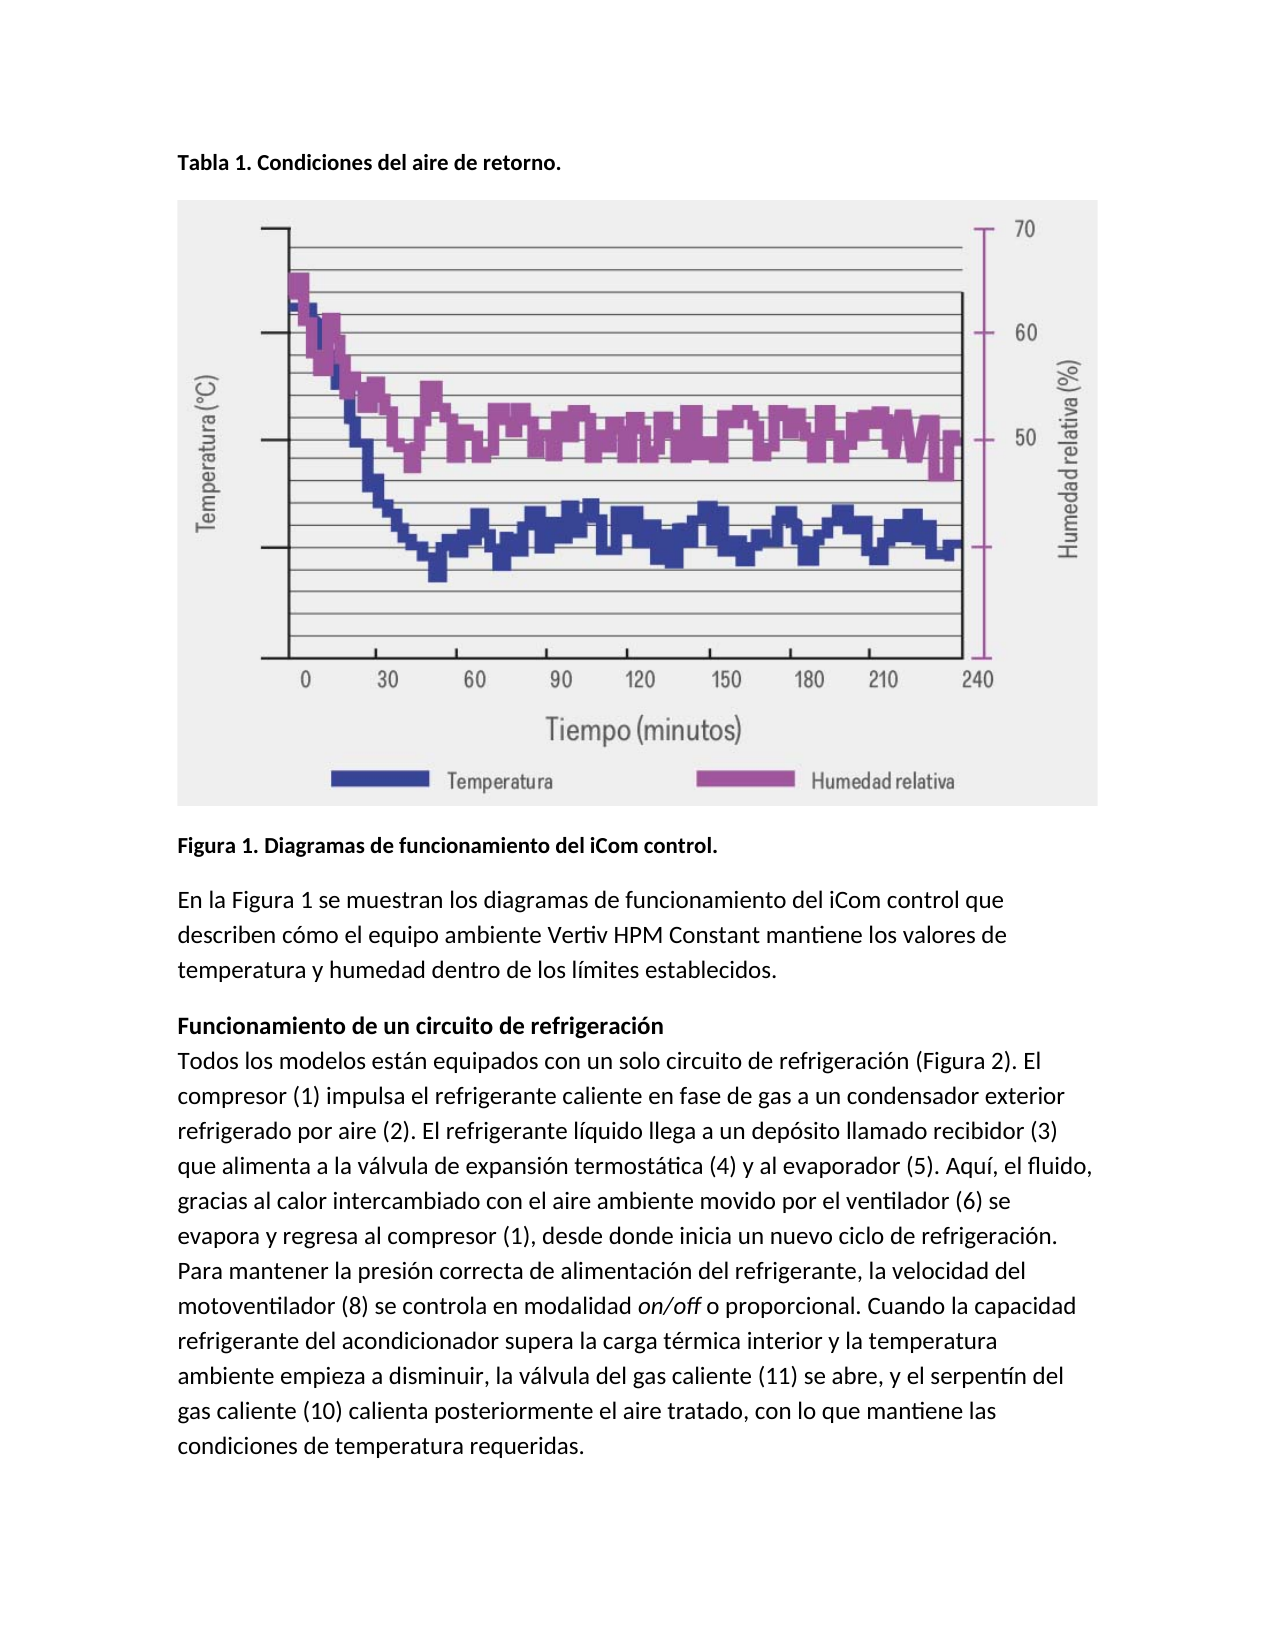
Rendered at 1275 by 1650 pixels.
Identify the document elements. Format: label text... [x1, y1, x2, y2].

picture [177, 200, 1098, 806]
text Figura 1. Diagramas de funcionamiento del iCom control. [177, 831, 1098, 859]
text Funcionamiento de un circuito de refrigeración Todos los modelos están equipados con un solo circuito de refrigeración (Figura 2). El compresor (1) impulsa el refrigerante caliente en fase de gas a un condensador exterior refrigerado por aire (2). El refrigerante líquido llega a un depósito llamado recibidor (3) que alimenta a la válvula de expansión termostática (4) y al evaporador (5). Aquí, el fluido, gracias al calor intercambiado con el aire ambiente movido por el ventilador (6) se evapora y regresa al compresor (1), desde donde inicia un nuevo ciclo de refrigeración. Para mantener la presión correcta de alimentación del refrigerante, la velocidad del motoventilador (8) se controla en modalidad on/off o proporcional. Cuando la capacidad refrigerante del acondicionador supera la carga térmica interior y la temperatura ambiente empieza a disminuir, la válvula del gas caliente (11) se abre, y el serpentín del gas caliente (10) calienta posteriormente el aire tratado, con lo que mantiene las condiciones de temperatura requeridas. [177, 1010, 1098, 1460]
text En la Figura 1 se muestran los diagramas de funcionamiento del iCom control que describen cómo el equipo ambiente Vertiv HPM Constant mantiene los valores de temperatura y humedad dentro de los límites establecidos. [177, 884, 1098, 984]
text Tabla 1. Condiciones del aire de retorno. [177, 148, 1098, 176]
